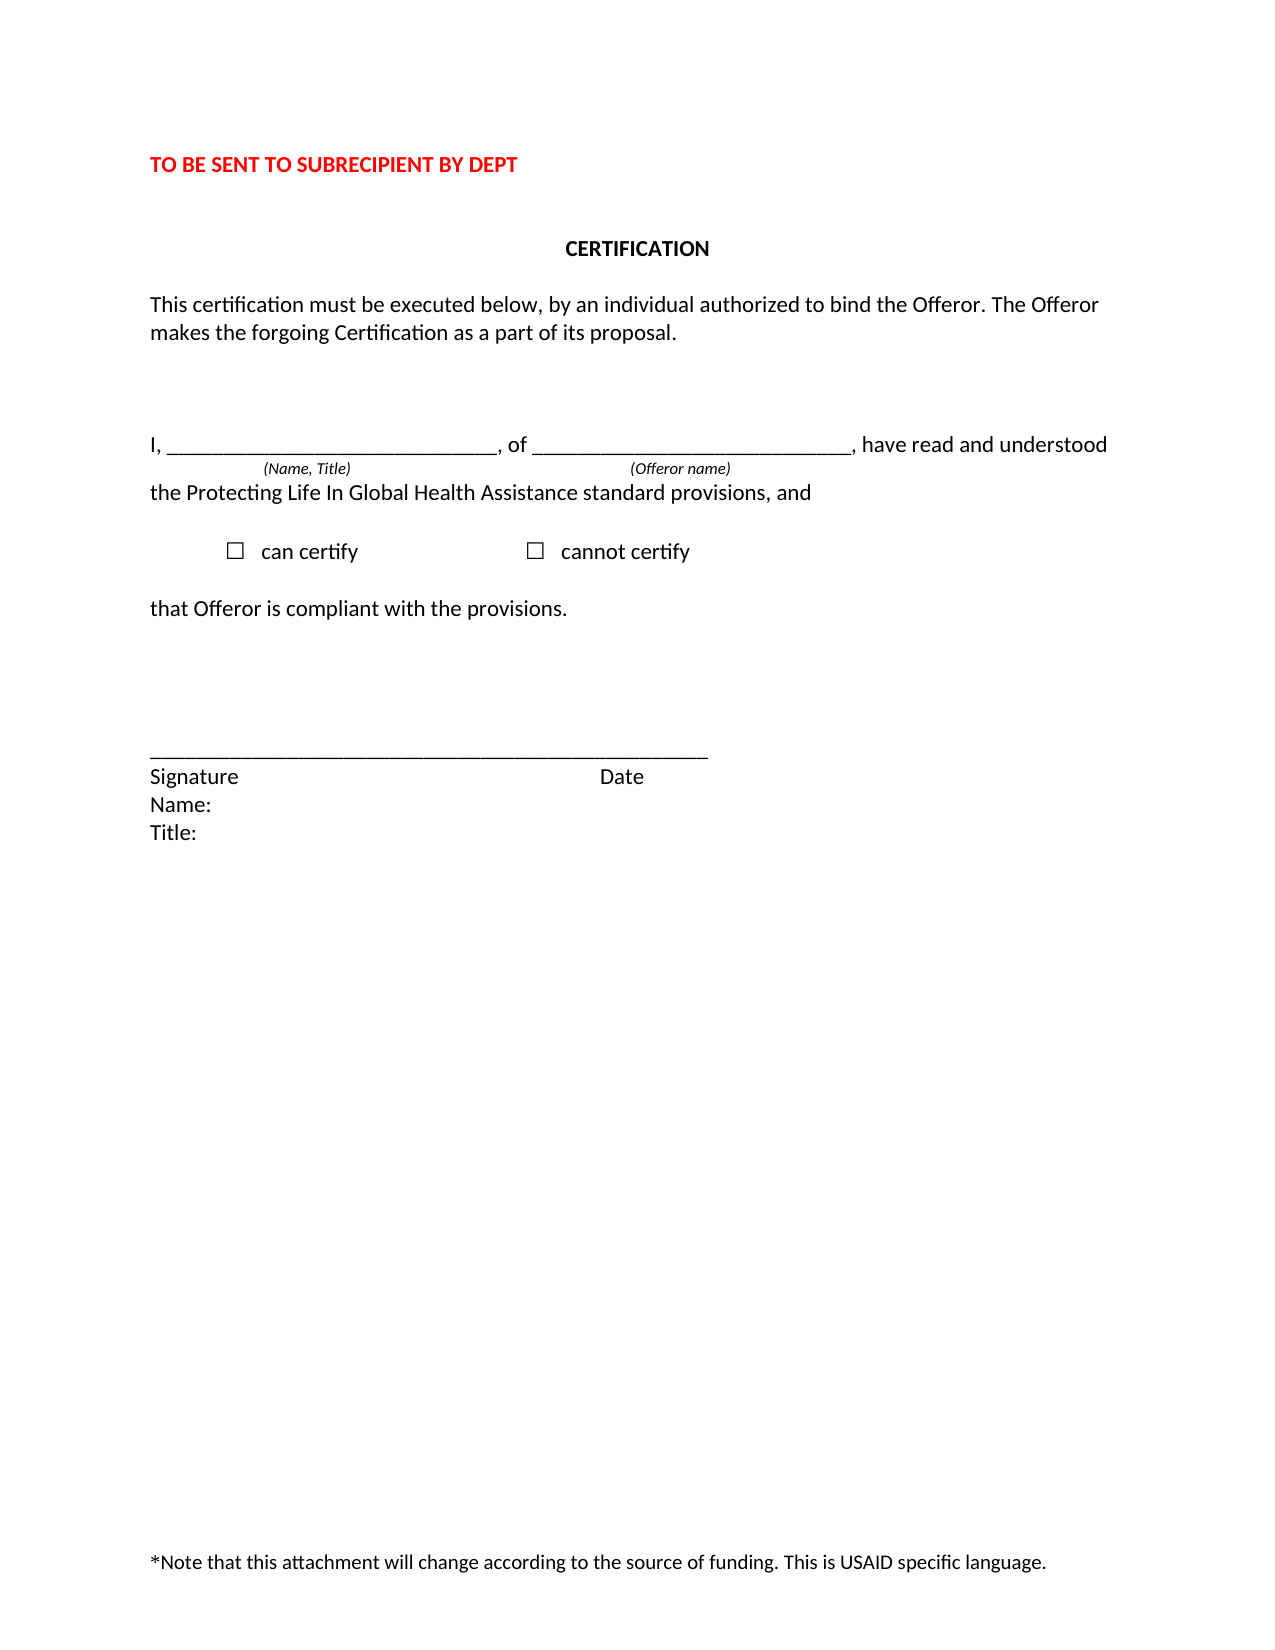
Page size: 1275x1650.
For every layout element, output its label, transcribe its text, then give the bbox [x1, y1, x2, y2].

text (Name, Title) (Offeror name) [150, 458, 1125, 478]
text TO BE SENT TO SUBRECIPIENT BY DEPT [150, 150, 1125, 178]
text Name: [150, 790, 1125, 818]
text CERTIFICATION [150, 234, 1125, 262]
text _________________________________________________ [150, 734, 1125, 762]
text the Protecting Life In Global Health Assistance standard provisions, and [150, 478, 1125, 507]
text This certification must be executed below, by an individual authorized to bind the Offeror. The Offeror makes the forgoing Certification as a part of its proposal. [150, 290, 1125, 346]
text Signature Date [150, 762, 1125, 790]
text that Offeror is compliant with the provisions. [150, 594, 1125, 622]
text I, _____________________________, of ____________________________, have read and understood [150, 430, 1125, 458]
text can certify cannot certify [150, 534, 1125, 566]
text Title: [150, 818, 1125, 846]
